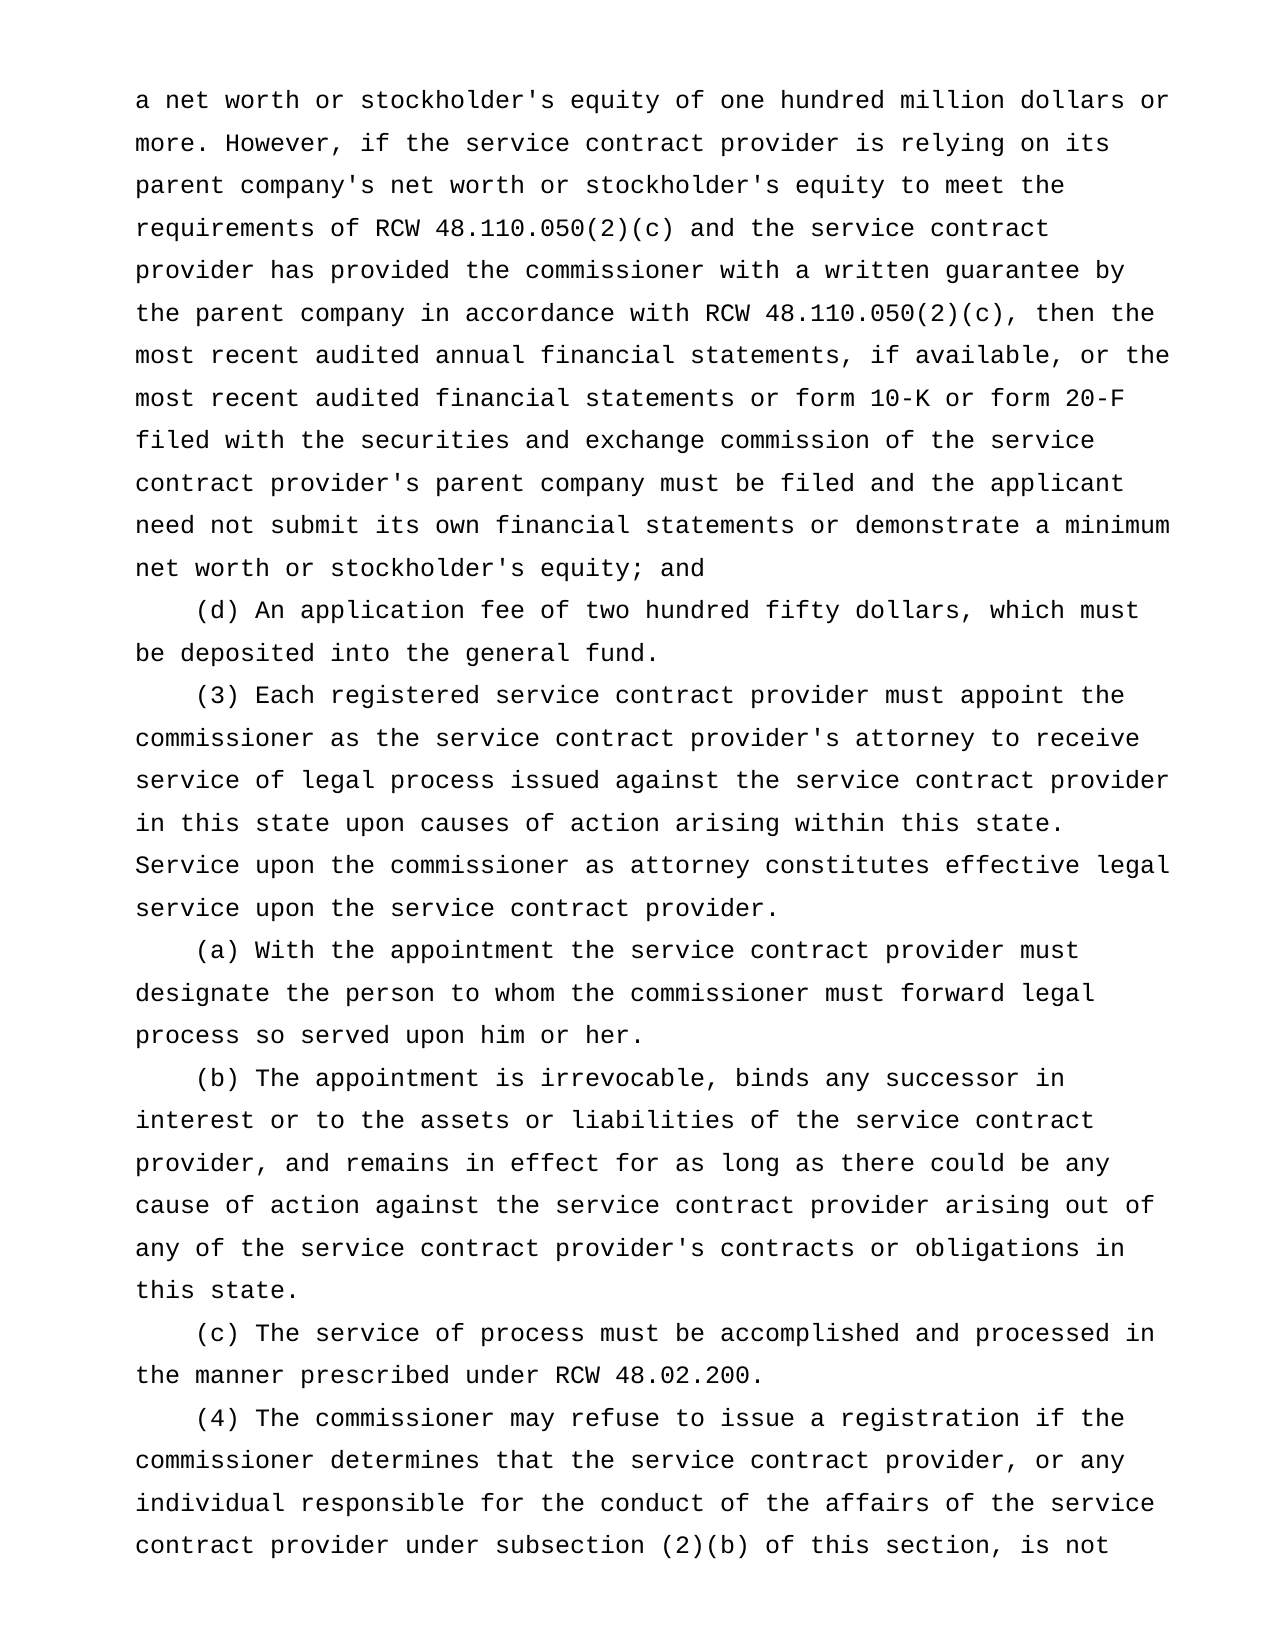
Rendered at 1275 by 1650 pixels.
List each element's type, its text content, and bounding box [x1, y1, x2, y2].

text (3) Each registered service contract provider must appoint the commissioner as the service contract provider's attorney to receive service of legal process issued against the service contract provider in this state upon causes of action arising within this state. Service upon the commissioner as attorney constitutes effective legal service upon the service contract provider. [135, 670, 1170, 925]
text (a) With the appointment the service contract provider must designate the person to whom the commissioner must forward legal process so served upon him or her. [135, 925, 1170, 1052]
text (b) The appointment is irrevocable, binds any successor in interest or to the assets or liabilities of the service contract provider, and remains in effect for as long as there could be any cause of action against the service contract provider arising out of any of the service contract provider's contracts or obligations in this state. [135, 1052, 1170, 1307]
text (d) An application fee of two hundred fifty dollars, which must be deposited into the general fund. [135, 585, 1170, 670]
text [135, 1392, 1170, 1562]
text (c) The service of process must be accomplished and processed in the manner prescribed under RCW 48.02.200. [135, 1307, 1170, 1392]
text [135, 75, 1170, 585]
